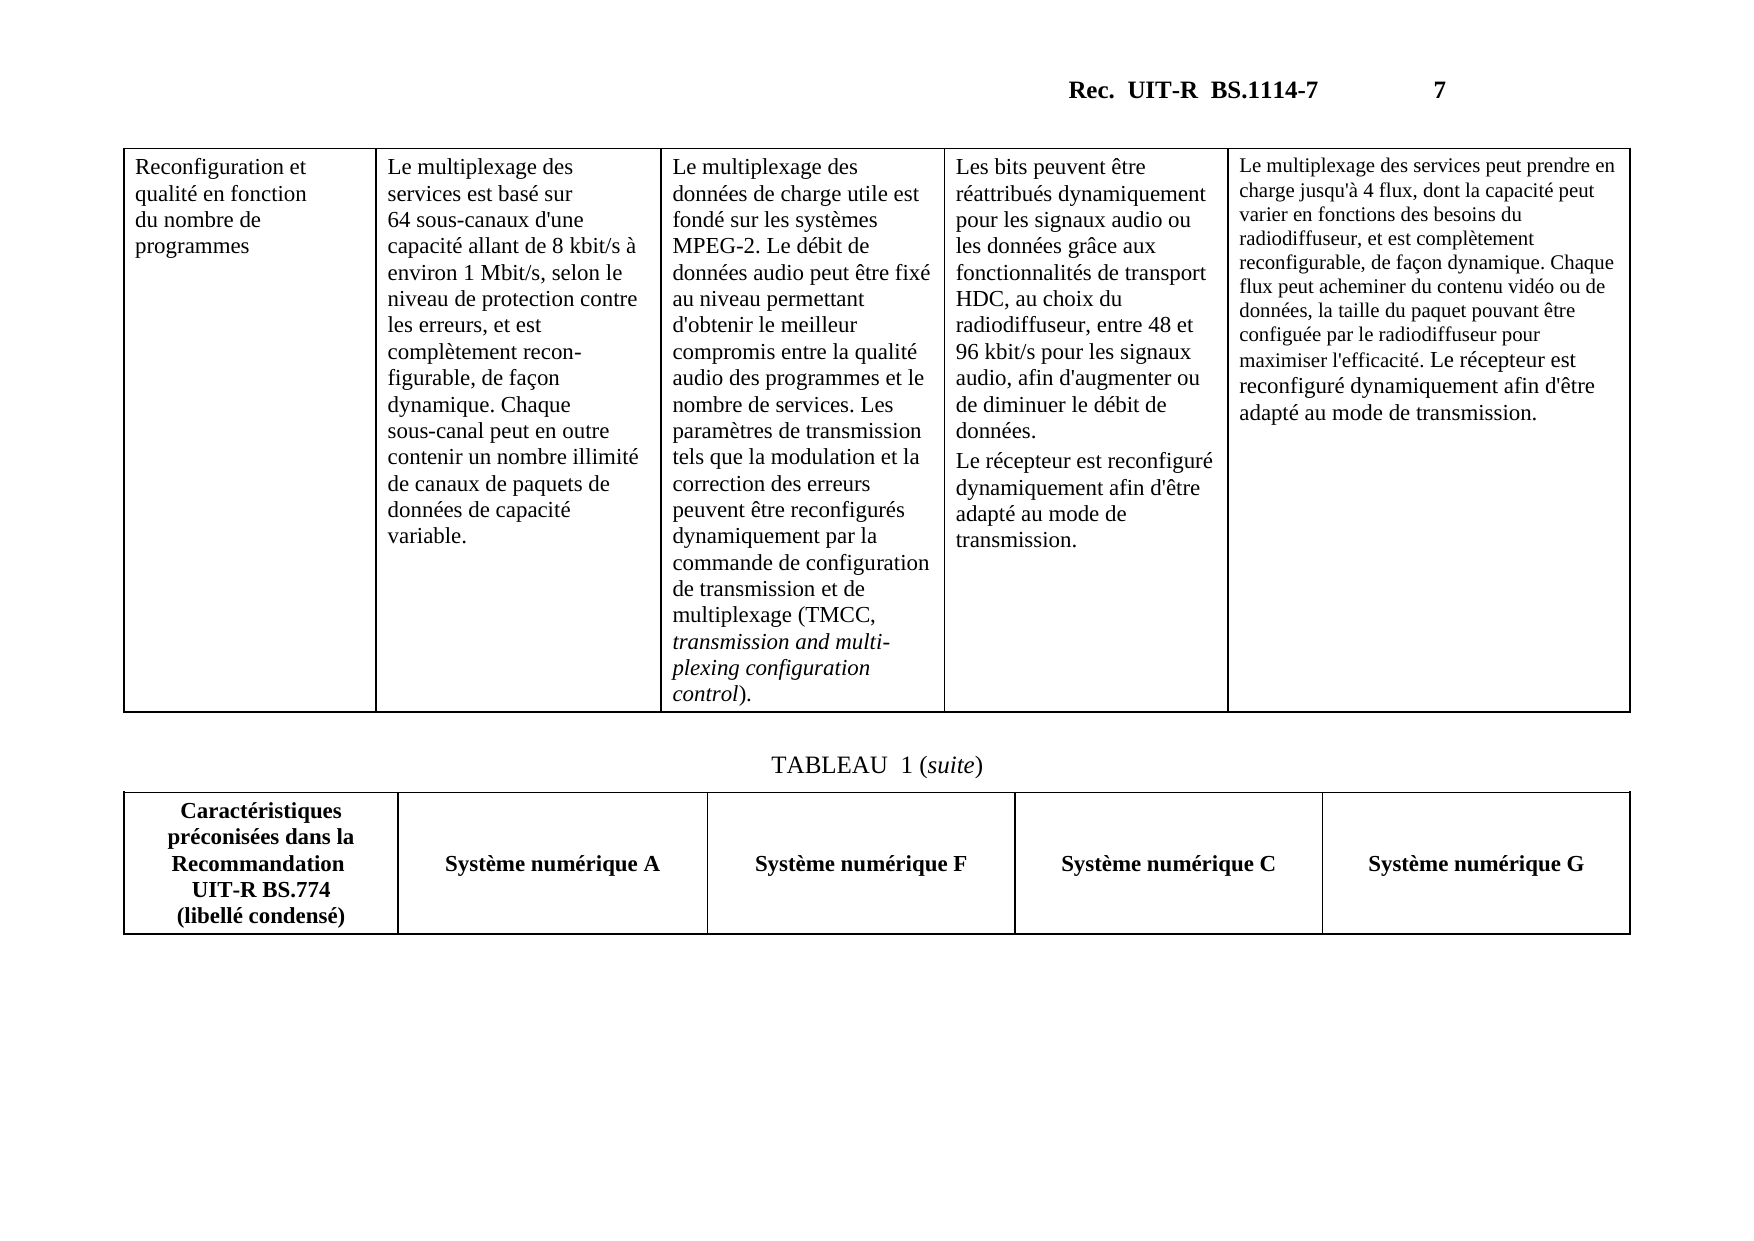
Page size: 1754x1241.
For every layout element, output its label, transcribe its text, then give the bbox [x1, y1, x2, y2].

table_cell Le multiplexage des services peut prendre en charge jusqu'à 4 flux, dont la capacité peut varier en fonctions des besoins du radiodiffuseur, et est complètement reconfigurable, de façon dynamique. Chaque flux peut acheminer du contenu vidéo ou de données, la taille du paquet pouvant être configuée par le radiodiffuseur pour maximiser l'efficacité. Le récepteur est reconfiguré dynamiquement afin d'être adapté au mode de transmission. [1229, 149, 1629, 711]
text TABLEAU 1 (suite) [118, 750, 1636, 779]
table_header Système numérique A [399, 793, 707, 933]
table_cell Le multiplexage des services est basé sur 64 sous-canaux d'une capacité allant de 8 kbit/s à environ 1 Mbit/s, selon le niveau de protection contre les erreurs, et est complètement reconfigurable, de façon dynamique. Chaque sous-canal peut en outre contenir un nombre illimité de canaux de paquets de données de capacité variable. [377, 149, 660, 711]
table_cell Les bits peuvent être réattribués dynamiquement pour les signaux audio ou les données grâce aux fonctionnalités de transport HDC, au choix du radiodiffuseur, entre 48 et 96 kbit/s pour les signaux audio, afin d'augmenter ou de diminuer le débit de données. Le récepteur est reconfiguré dynamiquement afin d'être adapté au mode de transmission. [945, 149, 1227, 711]
table_header Système numérique C [1016, 793, 1322, 933]
table_cell Reconfiguration et qualité en fonction du nombre de programmes [125, 149, 375, 711]
table_header Système numérique F [708, 793, 1014, 933]
table_cell Le multiplexage des données de charge utile est fondé sur les systèmes MPEG-2. Le débit de données audio peut être fixé au niveau permettant d'obtenir le meilleur compromis entre la qualité audio des programmes et le nombre de services. Les paramètres de transmission tels que la modulation et la correction des erreurs peuvent être reconfigurés dynamiquement par la commande de configuration de transmission et de multiplexage (TMCC, transmission and multiplexing configuration control). [662, 149, 944, 711]
table_header Caractéristiques préconisées dans la Recommandation UIT-R BS.774 (libellé condensé) [125, 793, 397, 933]
table_header Système numérique G [1323, 793, 1629, 933]
